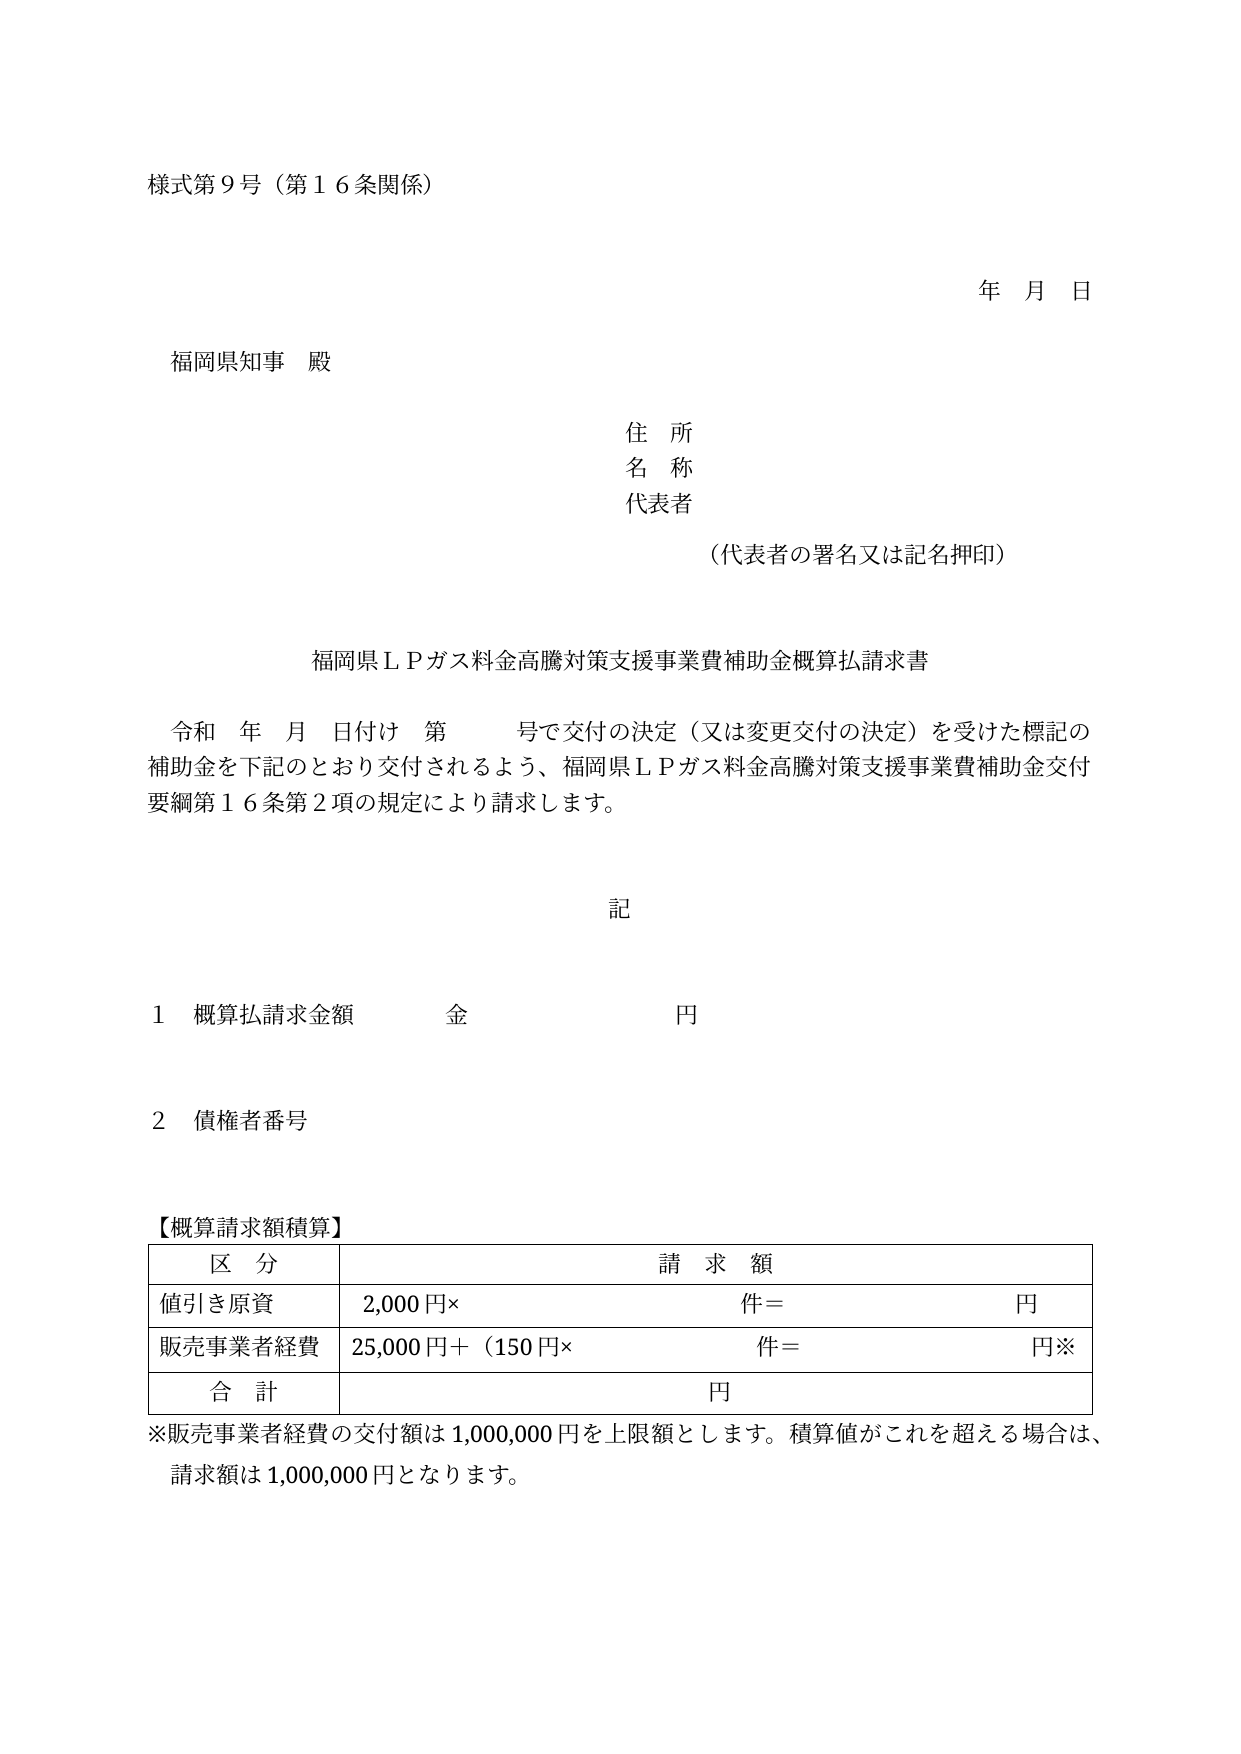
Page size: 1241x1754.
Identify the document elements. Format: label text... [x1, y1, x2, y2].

text ２ 債権者番号 [148, 1102, 1092, 1138]
table_header 区 分 [149, 1245, 339, 1284]
text 記 [148, 890, 1092, 925]
text 様式第９号（第１６条関係） [148, 166, 1092, 201]
text （代表者の署名又は記名押印） [148, 536, 1092, 571]
text 名 称 [148, 449, 1092, 484]
text 代表者 [148, 484, 1092, 520]
text 令和 年 月 日付け 第 号で交付の決定（又は変更交付の決定）を受けた標記の補助金を下記のとおり交付されるよう、福岡県ＬＰガス料金高騰対策支援事業費補助金交付要綱第１６条第２項の規定により請求します。 [148, 713, 1092, 819]
text ※販売事業者経費の交付額は1,000,000円を上限額とします。積算値がこれを超える場合は、請求額は1,000,000円となります。 [148, 1415, 1092, 1491]
text 年 月 日 [148, 272, 1092, 307]
table_cell 2,000円× 件＝ 円 [340, 1285, 1092, 1327]
text 【概算請求額積算】 [148, 1208, 1092, 1244]
text １ 概算払請求金額 金 円 [148, 996, 1092, 1031]
text 福岡県ＬＰガス料金高騰対策支援事業費補助金概算払請求書 [148, 642, 1092, 677]
table_cell 25,000円＋（150円× 件＝ 円※ [340, 1328, 1092, 1372]
text 福岡県知事 殿 [148, 343, 1092, 378]
table_header 請 求 額 [340, 1245, 1092, 1284]
table_cell 値引き原資 [149, 1285, 339, 1327]
table_cell 販売事業者経費 [149, 1328, 339, 1372]
table_cell 円 [340, 1373, 1092, 1414]
table_cell 合 計 [149, 1373, 339, 1414]
text 住 所 [148, 414, 1092, 449]
